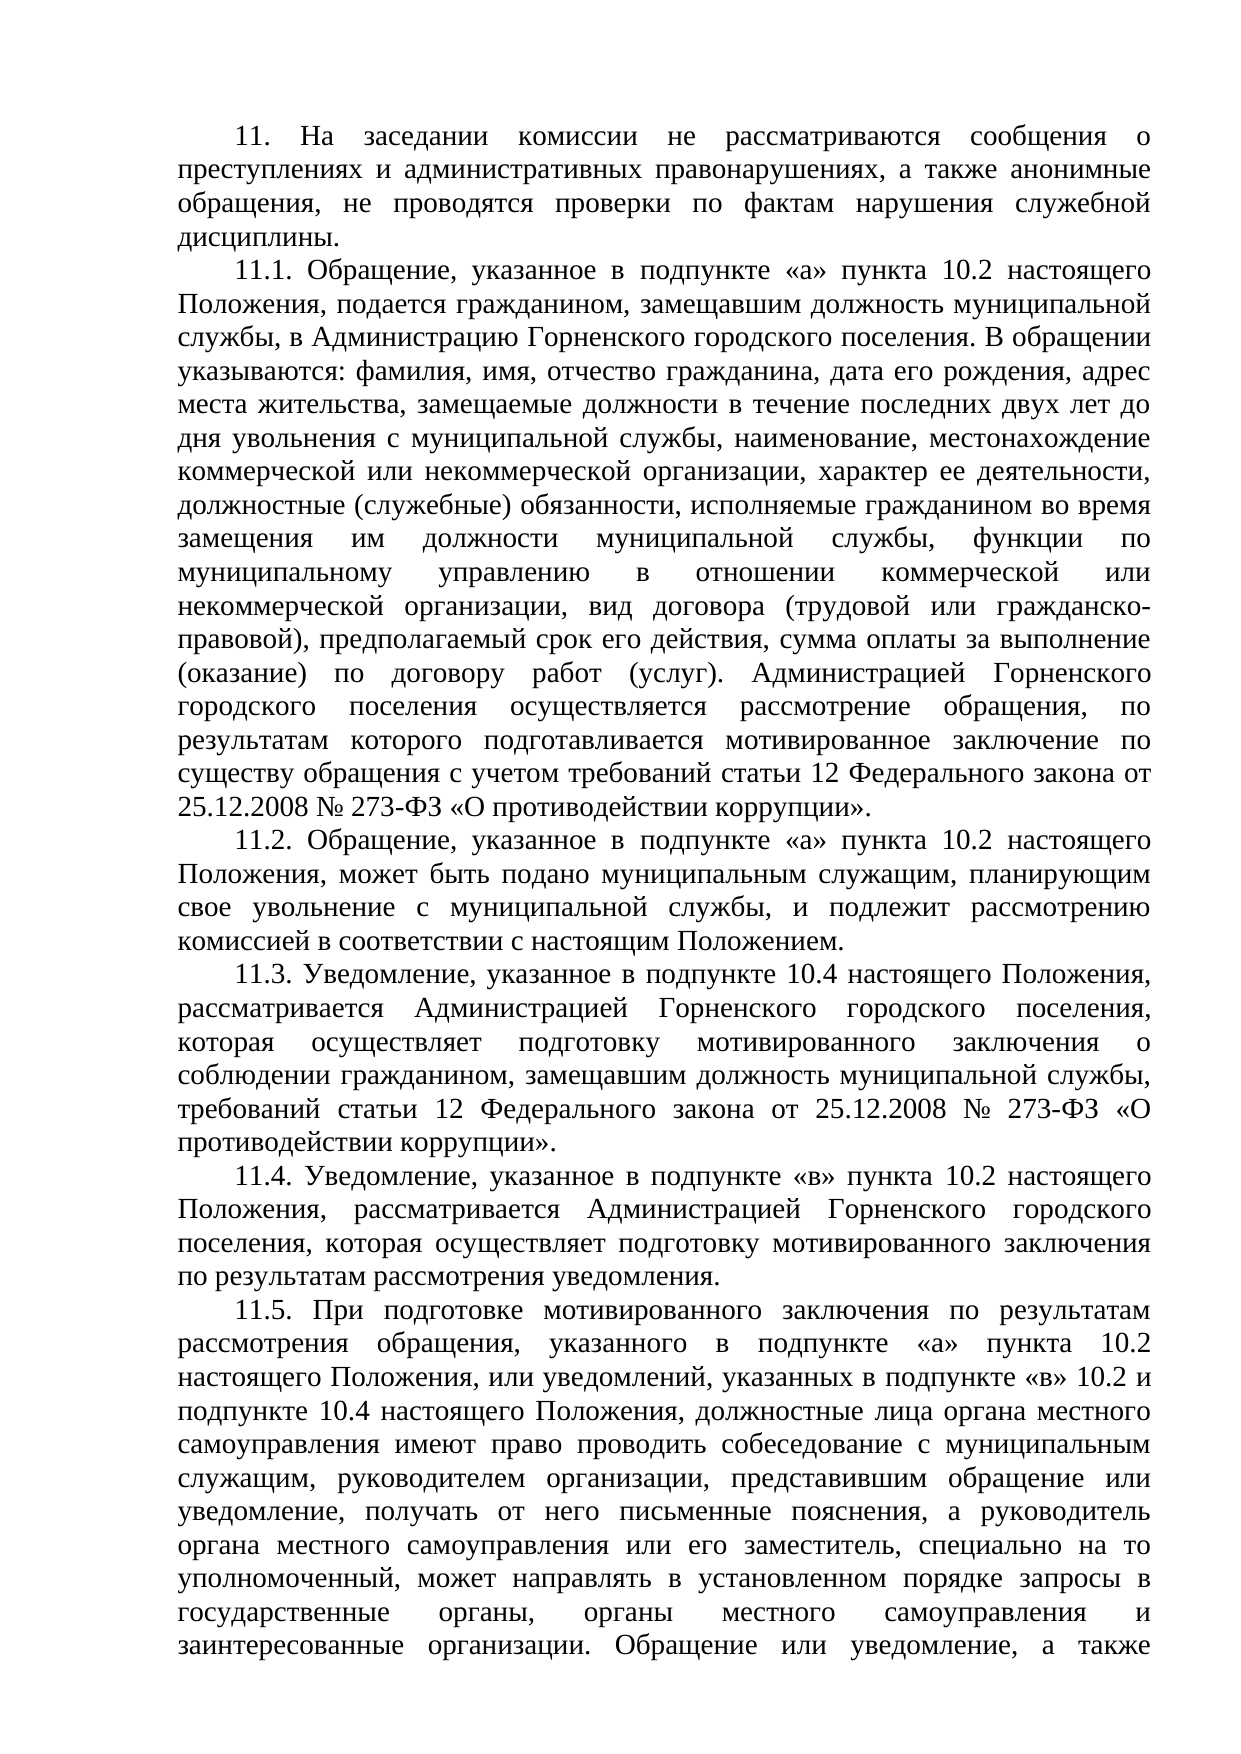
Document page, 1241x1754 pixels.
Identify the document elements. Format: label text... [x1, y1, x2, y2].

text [177, 1292, 1152, 1661]
text 11.1. Обращение, указанное в подпункте «а» пункта 10.2 настоящего Положения, подается гражданином, замещавшим должность муниципальной службы, в Администрацию Горненского городского поселения. В обращении указываются: фамилия, имя, отчество гражданина, дата его рождения, адрес места жительства, замещаемые должности в течение последних двух лет до дня увольнения с муниципальной службы, наименование, местонахождение коммерческой или некоммерческой организации, характер ее деятельности, должностные (служебные) обязанности, исполняемые гражданином во время замещения им должности муниципальной службы, функции по муниципальному управлению в отношении коммерческой или некоммерческой организации, вид договора (трудовой или гражданско-правовой), предполагаемый срок его действия, сумма оплаты за выполнение (оказание) по договору работ (услуг). Администрацией Горненского городского поселения осуществляется рассмотрение обращения, по результатам которого подготавливается мотивированное заключение по существу обращения с учетом требований статьи 12 Федерального закона от 25.12.2008 № 273-ФЗ «О противодействии коррупции». [177, 252, 1152, 822]
text 11.4. Уведомление, указанное в подпункте «в» пункта 10.2 настоящего Положения, рассматривается Администрацией Горненского городского поселения, которая осуществляет подготовку мотивированного заключения по результатам рассмотрения уведомления. [177, 1158, 1152, 1292]
text 11. На заседании комиссии не рассматриваются сообщения о преступлениях и административных правонарушениях, а также анонимные обращения, не проводятся проверки по фактам нарушения служебной дисциплины. [177, 118, 1152, 252]
text 11.3. Уведомление, указанное в подпункте 10.4 настоящего Положения, рассматривается Администрацией Горненского городского поселения, которая осуществляет подготовку мотивированного заключения о соблюдении гражданином, замещавшим должность муниципальной службы, требований статьи 12 Федерального закона от 25.12.2008 № 273-ФЗ «О противодействии коррупции». [177, 957, 1152, 1158]
text 11.2. Обращение, указанное в подпункте «а» пункта 10.2 настоящего Положения, может быть подано муниципальным служащим, планирующим свое увольнение с муниципальной службы, и подлежит рассмотрению комиссией в соответствии с настоящим Положением. [177, 822, 1152, 957]
